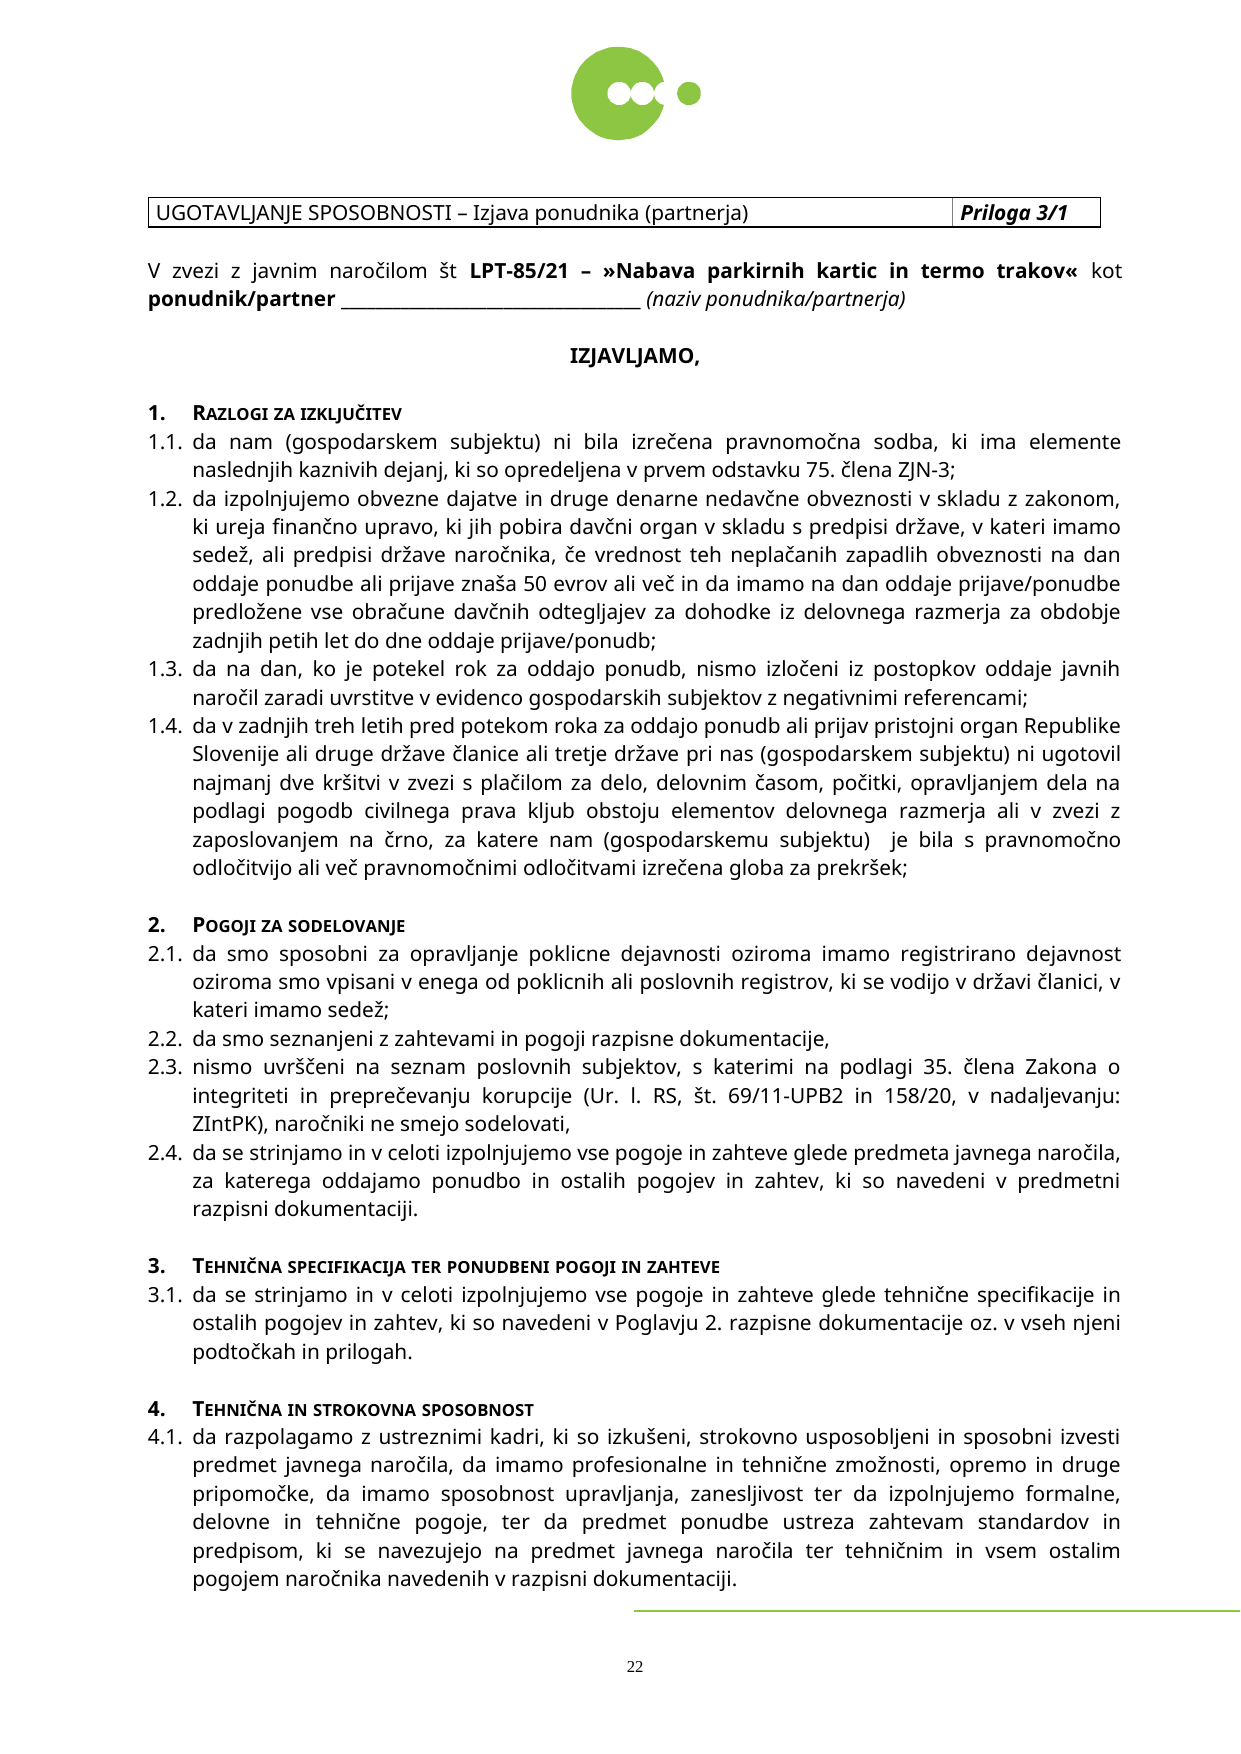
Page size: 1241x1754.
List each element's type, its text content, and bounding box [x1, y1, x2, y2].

list nismo uvrščeni na seznam poslovnih subjektov, s katerimi na podlagi 35. člena Zakona o integriteti in preprečevanju korupcije (Ur. l. RS, št. 69/11-UPB2 in 158/20, v nadaljevanju: ZIntPK), naročniki ne smejo sodelovati, [148, 1052, 1122, 1138]
list da v zadnjih treh letih pred potekom roka za oddajo ponudb ali prijav pristojni organ Republike Slovenije ali druge države članice ali tretje države pri nas (gospodarskem subjektu) ni ugotovil najmanj dve kršitvi v zvezi s plačilom za delo, delovnim časom, počitki, opravljanjem dela na podlagi pogodb civilnega prava kljub obstoju elementov delovnega razmerja ali v zvezi z zaposlovanjem na črno, za katere nam (gospodarskemu subjektu) je bila s pravnomočno odločitvijo ali več pravnomočnimi odločitvami izrečena globa za prekršek; [148, 711, 1122, 882]
text V zvezi z javnim naročilom št LPT-85/21 – »Nabava parkirnih kartic in termo trakov« kot ponudnik/partner ___________________________________ (naziv ponudnika/partnerja) [148, 256, 1122, 313]
list Tehnična specifikacija ter ponudbeni pogoji in zahteve [148, 1251, 1122, 1280]
table_header UGOTAVLJANJE SPOSOBNOSTI – Izjava ponudnika (partnerja) [149, 198, 952, 226]
list da razpolagamo z ustreznimi kadri, ki so izkušeni, strokovno usposobljeni in sposobni izvesti predmet javnega naročila, da imamo profesionalne in tehnične zmožnosti, opremo in druge pripomočke, da imamo sposobnost upravljanja, zanesljivost ter da izpolnjujemo formalne, delovne in tehnične pogoje, ter da predmet ponudbe ustreza zahtevam standardov in predpisom, ki se navezujejo na predmet javnega naročila ter tehničnim in vsem ostalim pogojem naročnika navedenih v razpisni dokumentaciji. [148, 1422, 1122, 1593]
list Tehnična in strokovna sposobnost [148, 1394, 1122, 1422]
table_header Priloga 3/1 [953, 198, 1100, 226]
list da nam (gospodarskem subjektu) ni bila izrečena pravnomočna sodba, ki ima elemente naslednjih kaznivih dejanj, ki so opredeljena v prvem odstavku 75. člena ZJN-3; [148, 427, 1122, 484]
list da smo sposobni za opravljanje poklicne dejavnosti oziroma imamo registrirano dejavnost oziroma smo vpisani v enega od poklicnih ali poslovnih registrov, ki se vodijo v državi članici, v kateri imamo sedež; [148, 939, 1122, 1024]
list da se strinjamo in v celoti izpolnjujemo vse pogoje in zahteve glede predmeta javnega naročila, za katerega oddajamo ponudbo in ostalih pogojev in zahtev, ki so navedeni v predmetni razpisni dokumentaciji. [148, 1138, 1122, 1223]
list Pogoji za sodelovanje [148, 910, 1122, 939]
list da na dan, ko je potekel rok za oddajo ponudb, nismo izločeni iz postopkov oddaje javnih naročil zaradi uvrstitve v evidenco gospodarskih subjektov z negativnimi referencami; [148, 654, 1122, 711]
list Razlogi za izključitev [148, 398, 1122, 427]
text IZJAVLJAMO, [148, 341, 1122, 370]
list da smo seznanjeni z zahtevami in pogoji razpisne dokumentacije, [148, 1024, 1122, 1052]
list da izpolnjujemo obvezne dajatve in druge denarne nedavčne obveznosti v skladu z zakonom, ki ureja finančno upravo, ki jih pobira davčni organ v skladu s predpisi države, v kateri imamo sedež, ali predpisi države naročnika, če vrednost teh neplačanih zapadlih obveznosti na dan oddaje ponudbe ali prijave znaša 50 evrov ali več in da imamo na dan oddaje prijave/ponudbe predložene vse obračune davčnih odtegljajev za dohodke iz delovnega razmerja za obdobje zadnjih petih let do dne oddaje prijave/ponudb; [148, 484, 1122, 654]
list da se strinjamo in v celoti izpolnjujemo vse pogoje in zahteve glede tehnične specifikacije in ostalih pogojev in zahtev, ki so navedeni v Poglavju 2. razpisne dokumentacije oz. v vseh njeni podtočkah in prilogah. [148, 1280, 1122, 1365]
